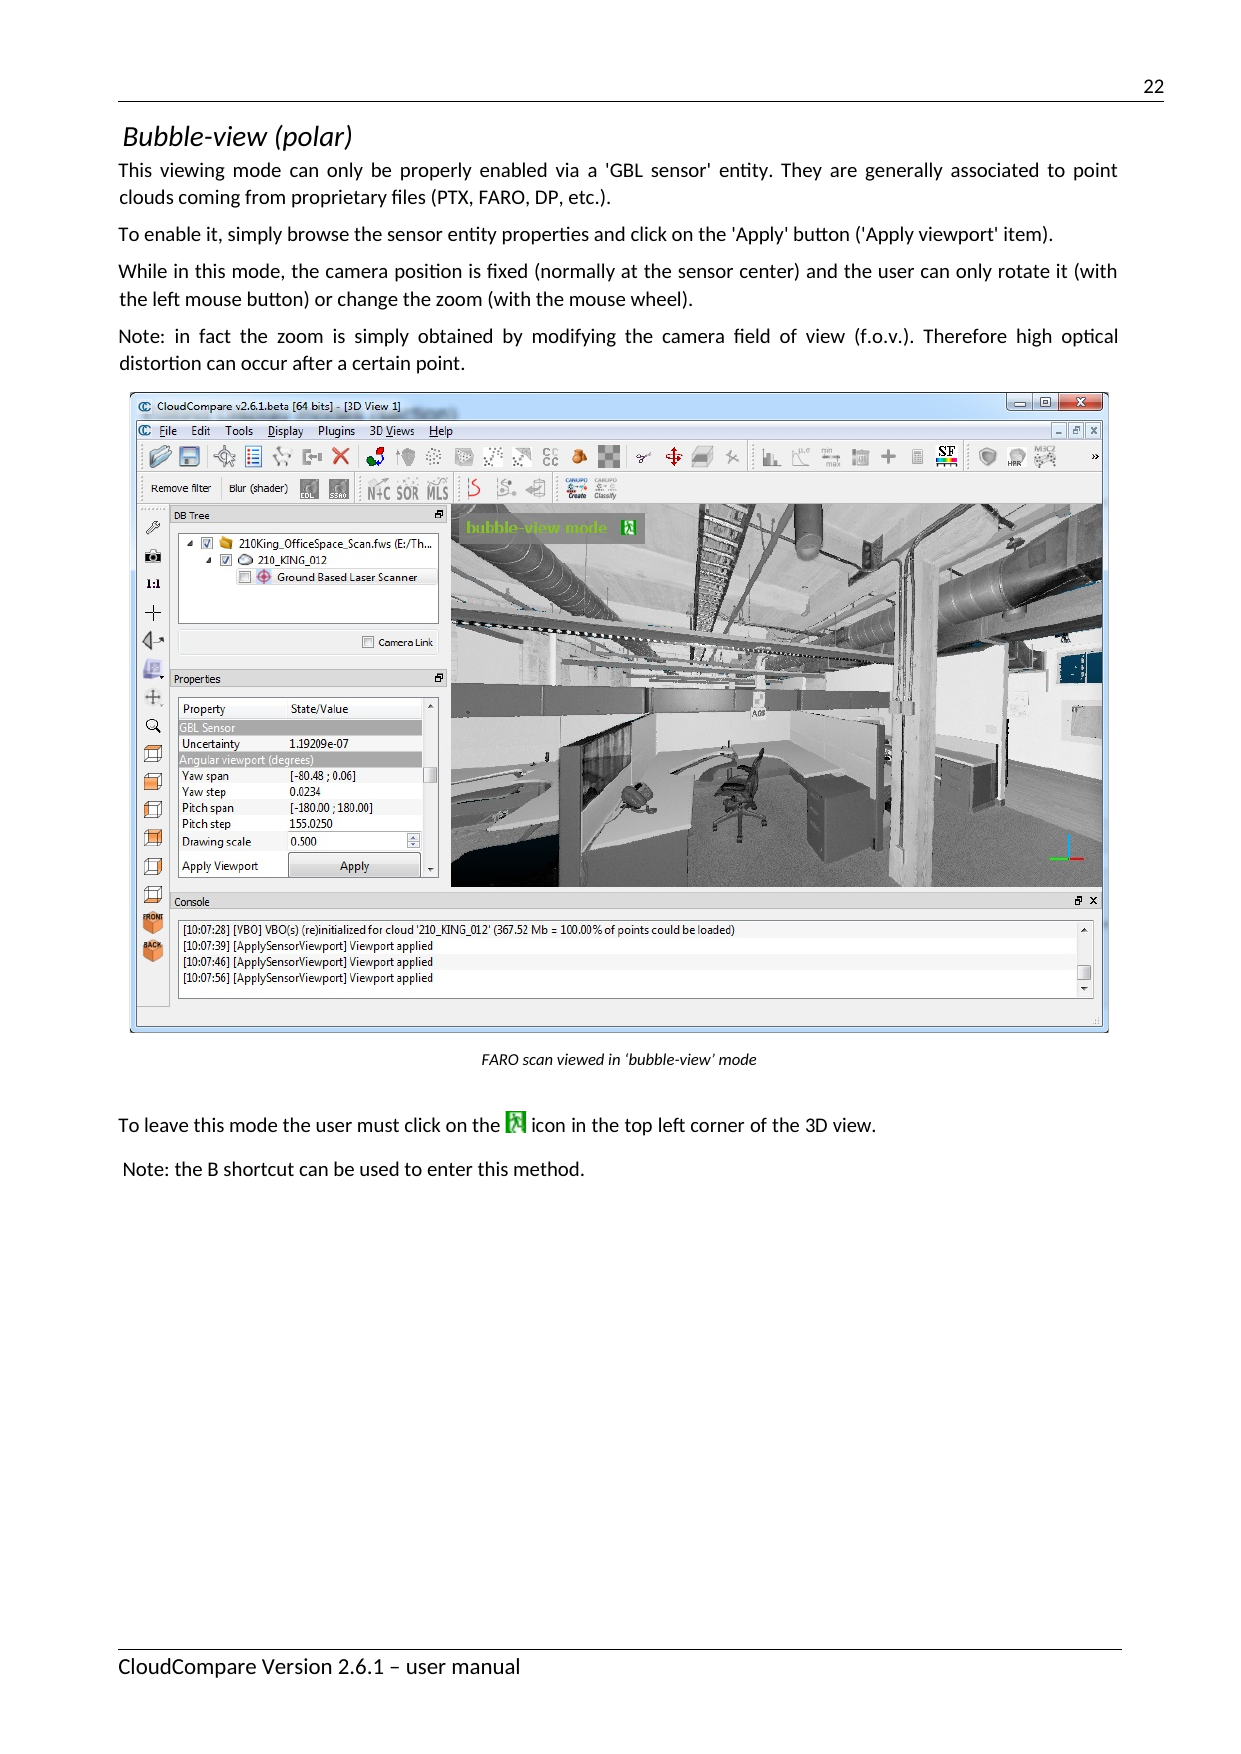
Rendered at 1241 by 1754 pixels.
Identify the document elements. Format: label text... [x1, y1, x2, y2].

text To leave this mode the user must click on the icon in the top left corner of the 3D view. [118, 1112, 1122, 1138]
picture [505, 1111, 527, 1133]
text To enable it, simply browse the sensor entity properties and click on the 'Apply' button ('Apply viewport' item). [118, 221, 1121, 247]
text While in this mode, the camera position is fixed (normally at the sensor center) and the user can only rotate it (with the left mouse button) or change the zoom (with the mouse wheel). [118, 258, 1121, 311]
subtitle Bubble-view (polar) [122, 118, 1122, 154]
text Note: in fact the zoom is simply obtained by modifying the camera field of view (f.o.v.). Therefore high optical distortion can occur after a certain point. [118, 323, 1121, 376]
text This viewing mode can only be properly enabled via a 'GBL sensor' entity. They are generally associated to point clouds coming from proprietary files (PTX, FARO, DP, etc.). [118, 157, 1121, 210]
picture [129, 392, 1109, 1033]
text FARO scan viewed in ‘bubble-view’ mode [118, 1050, 1122, 1070]
text Note: the B shortcut can be used to enter this method. [122, 1156, 1122, 1182]
